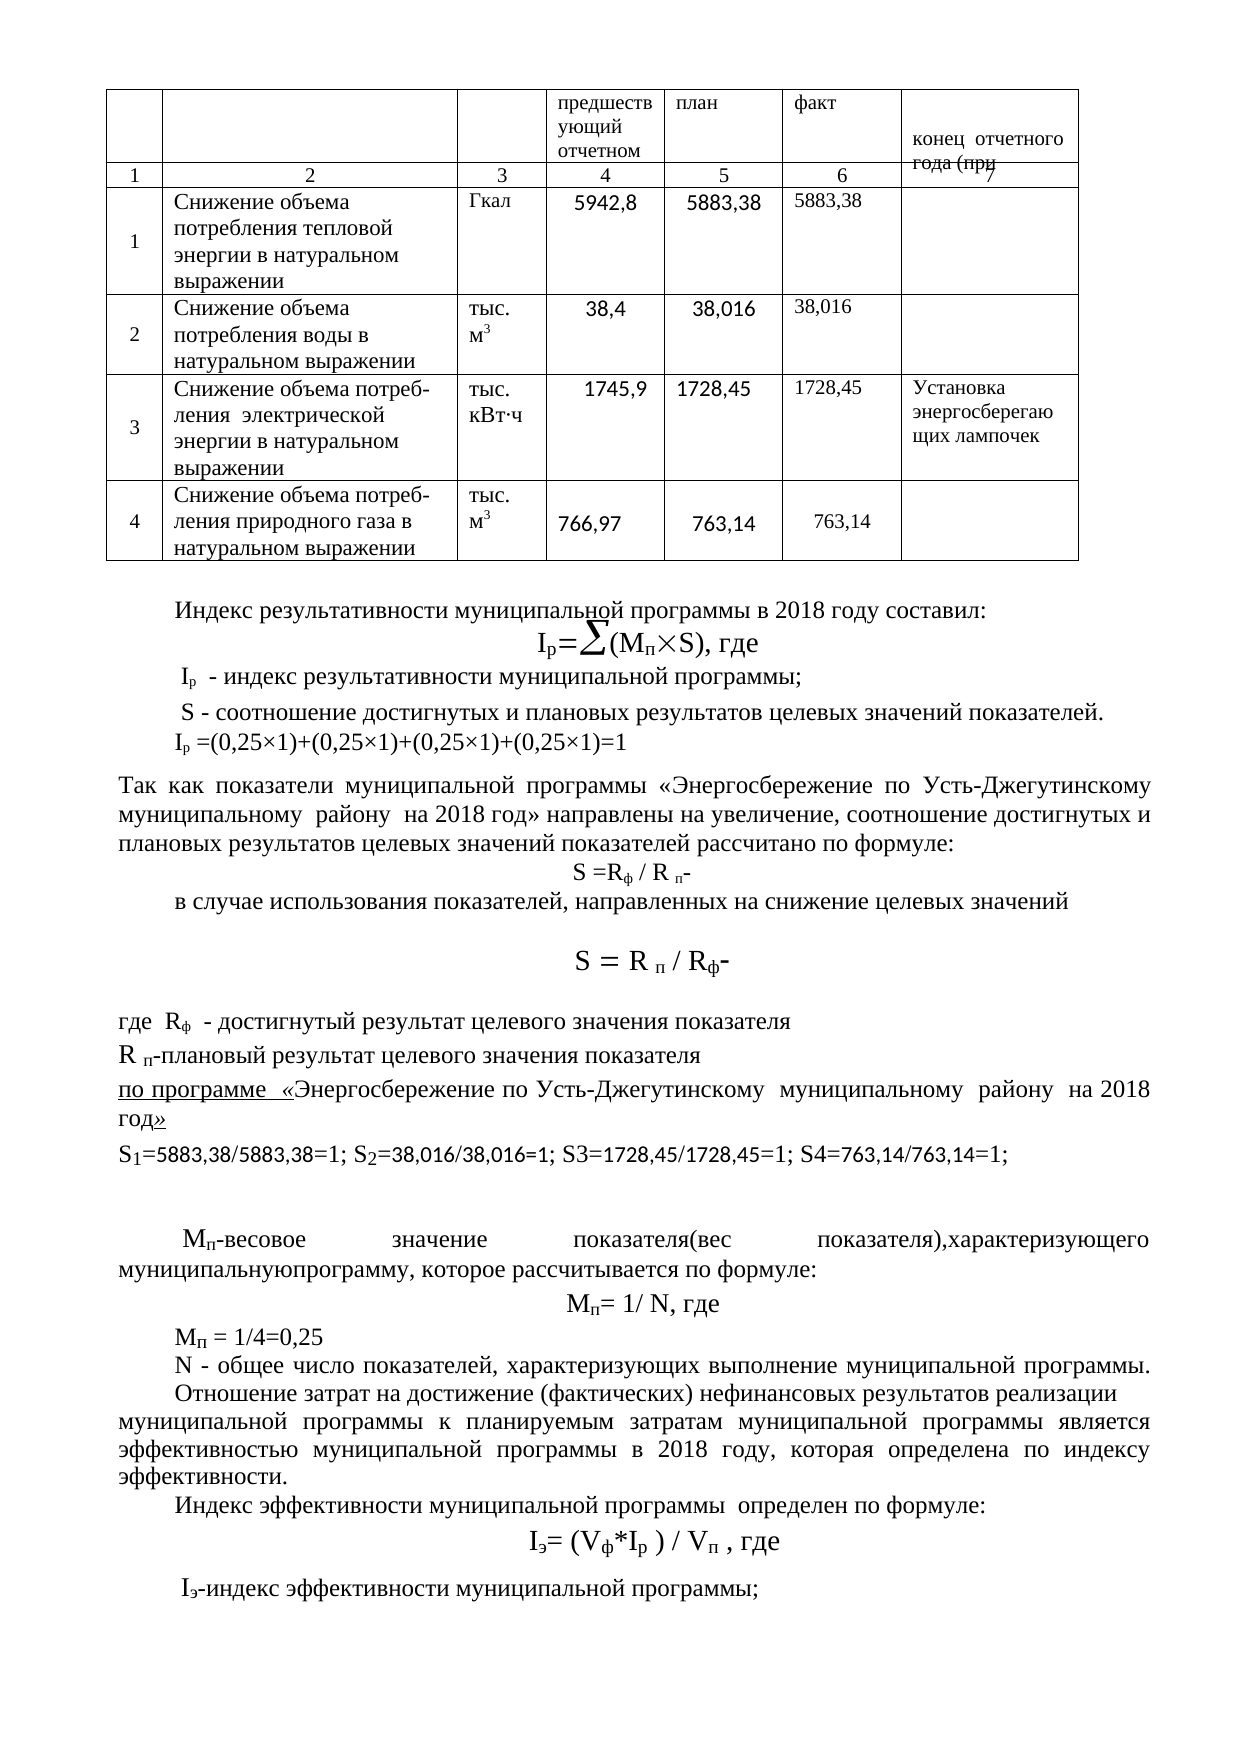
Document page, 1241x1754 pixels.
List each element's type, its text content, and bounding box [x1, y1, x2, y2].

table_cell 1 [107, 163, 162, 187]
text Индекс результативности муниципальной программы в 2018 году составил: [174, 595, 1152, 623]
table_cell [547, 90, 664, 162]
text Мп = 1/4=0,25 [174, 1319, 1152, 1352]
table_cell 5 [665, 163, 782, 187]
text по программе «Энергосбережение по Усть-Джегутинскому муниципальному району на 2018 год» [118, 1074, 1152, 1131]
table_cell 1728,45 [783, 375, 901, 480]
text Iр =(0,25×1)+(0,25×1)+(0,25×1)+(0,25×1)=1 [174, 727, 1152, 756]
table_cell 3 [458, 163, 546, 187]
text S1=5883,38/5883,38=1; S2=38,016/38,016=1; S3=1728,45/1728,45=1; S4=763,14/763,14=1; [118, 1131, 1152, 1170]
table_cell [902, 295, 1078, 373]
table_cell тыс. кВт∙ч [458, 375, 546, 480]
text Iр - индекс результативности муниципальной программы; [181, 661, 1152, 690]
table_cell 766,97 [547, 481, 664, 560]
table_cell 4 [107, 481, 162, 560]
text N - общее число показателей, характеризующих выполнение муниципальной программы. Отношение затрат на достижение (фактических) нефинансовых результатов реализации [174, 1352, 1152, 1406]
text Индекс эффективности муниципальной программы определен по формуле: [118, 1491, 1152, 1519]
text S - соотношение достигнутых и плановых результатов целевых значений показателей. [181, 697, 1152, 726]
table_cell 5942,8 [547, 188, 664, 293]
table_cell тыс. м3 [458, 481, 546, 560]
table_cell 763,14 [665, 481, 782, 560]
table_cell факт [783, 90, 901, 162]
table_cell 1728,45 [665, 375, 782, 480]
table_cell 2 [107, 295, 162, 373]
text в случае использования показателей, направленных на снижение целевых значений [174, 886, 1152, 915]
table_cell Гкал [458, 188, 546, 293]
text Iэ-индекс эффективности муниципальной программы; [181, 1567, 1152, 1603]
text S  R п / Rф [574, 940, 1152, 977]
table_cell 763,14 [783, 481, 901, 560]
table_cell 4 [547, 163, 664, 187]
table_cell 7 [902, 163, 1078, 187]
table_cell 38,016 [783, 295, 901, 373]
table_cell [902, 188, 1078, 293]
text Так как показатели муниципальной программы «Энергосбережение по Усть-Джегутинскому муниципальному району на 2018 год» направлены на увеличение, соотношение достигнутых и плановых результатов целевых значений показателей рассчитано по формуле: [118, 770, 1152, 856]
text где Rф - достигнутый результат целевого значения показателя [118, 1006, 1152, 1034]
table_cell [902, 481, 1078, 560]
text муниципальной программы к планируемым затратам муниципальной программы является эффективностью муниципальной программы в 2018 году, которая определена по индексу эффективности. [118, 1408, 1152, 1490]
table_cell Снижение объема потреб-ления природного газа в натуральном выражении [163, 481, 457, 560]
table_cell 6 [783, 163, 901, 187]
table_cell тыс. м3 [458, 295, 546, 373]
text Мп= 1/ N, где [566, 1283, 1152, 1319]
text Мп-весовое значение показателя(вес показателя),характеризующего муниципальнуюпрограмму, которое рассчитывается по формуле: [118, 1218, 1149, 1283]
table_cell 1 [107, 188, 162, 293]
table_cell 3 [107, 375, 162, 480]
text R п-плановый результат целевого значения показателя [118, 1034, 1152, 1070]
text Iр(MпS), где [537, 623, 1152, 660]
table_cell 38,4 [547, 295, 664, 373]
text S =Rф / R п- [572, 857, 1152, 886]
table_cell 1745,9 [547, 375, 664, 480]
table_cell план [665, 90, 782, 162]
table_cell Снижение объема потребления воды в натуральном выражении [163, 295, 457, 373]
table_cell Снижение объема потреб-ления электрической энергии в натуральном выражении [163, 375, 457, 480]
table_cell Установка энергосберегающих лампочек [902, 375, 1078, 480]
table_cell 5883,38 [665, 188, 782, 293]
table_cell Снижение объема потребления тепловой энергии в натуральном выражении [163, 188, 457, 293]
table_cell 2 [163, 163, 457, 187]
table_cell 5883,38 [783, 188, 901, 293]
text Iэ= (Vф*Iр ) / Vп , где [528, 1519, 1152, 1558]
table_cell 38,016 [665, 295, 782, 373]
